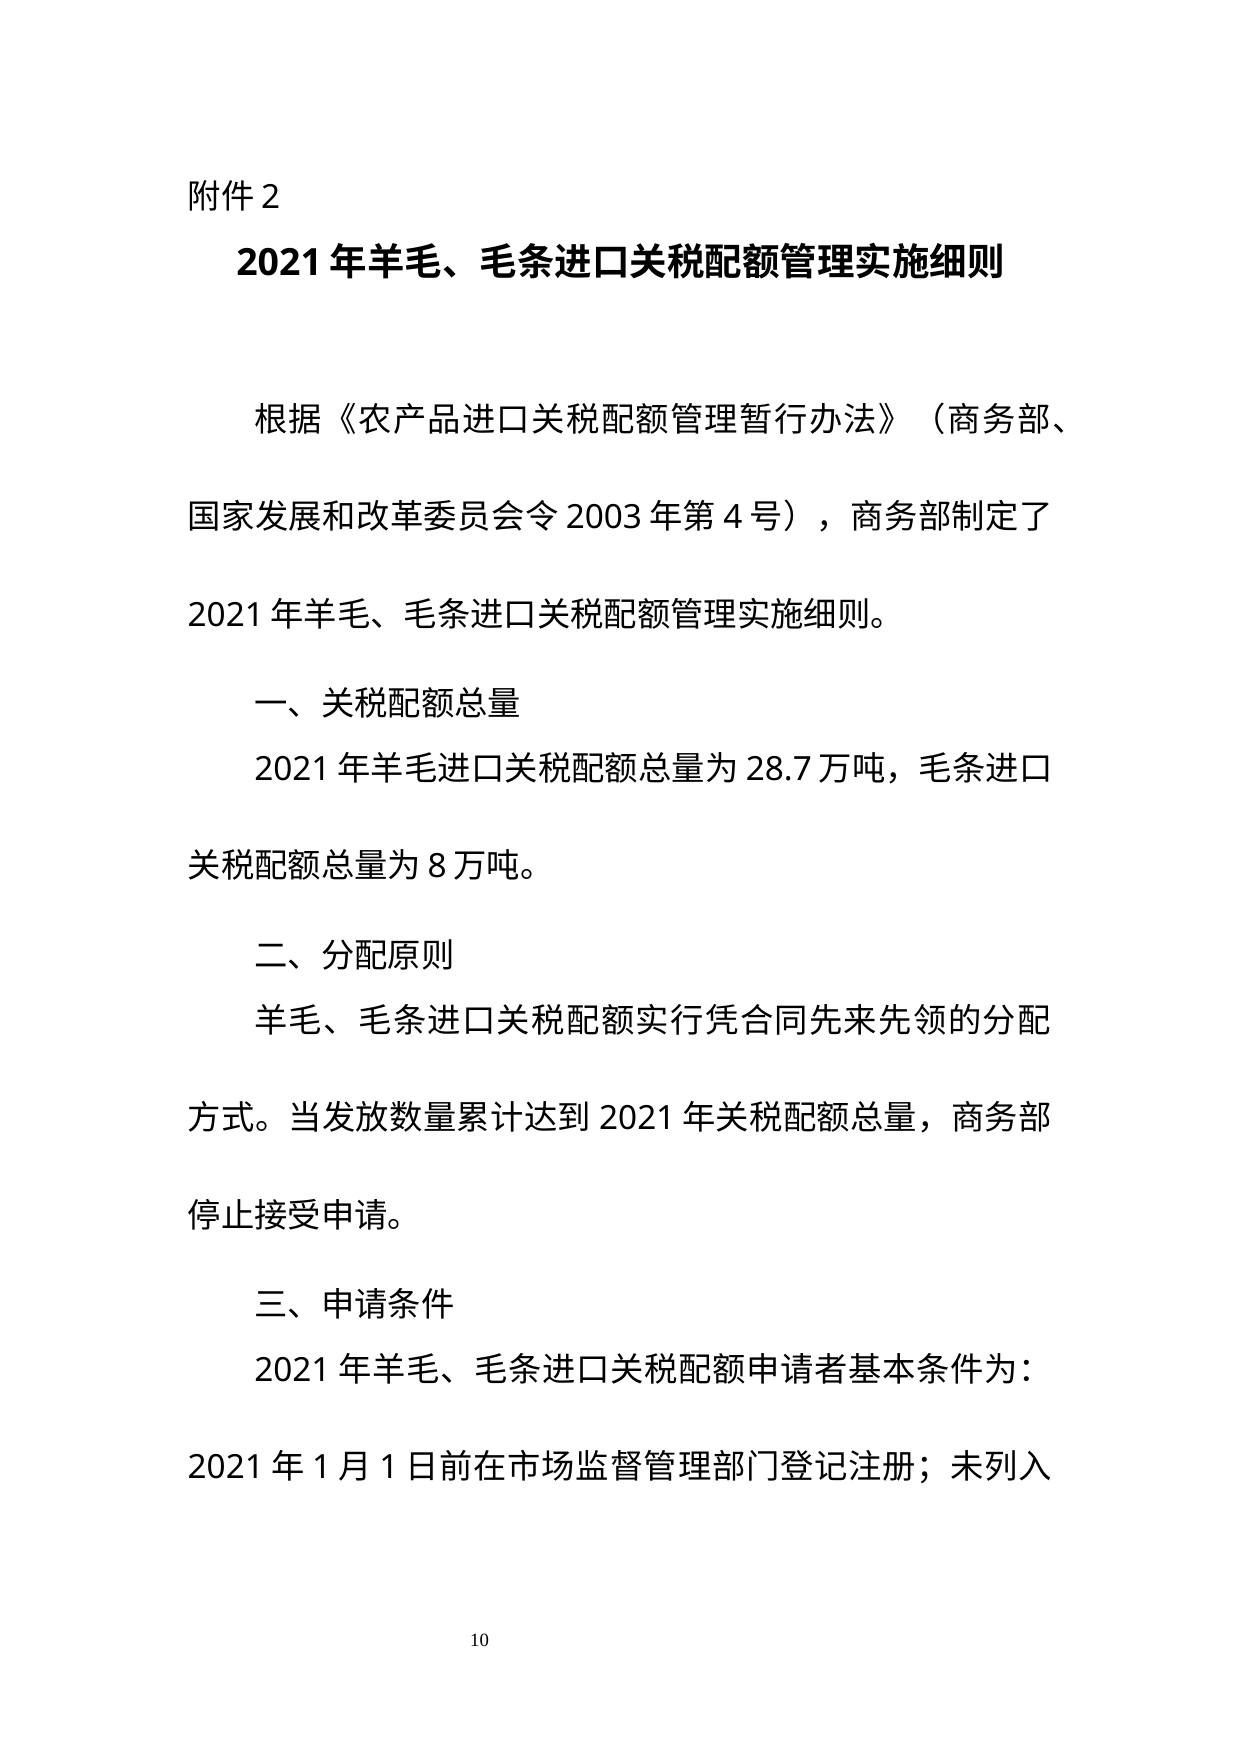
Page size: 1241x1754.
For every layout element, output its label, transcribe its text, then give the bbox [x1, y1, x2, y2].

text 附件2 [187, 162, 1053, 227]
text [187, 1334, 1053, 1497]
text 三、申请条件 [187, 1269, 1053, 1334]
text 一、关税配额总量 [187, 668, 1053, 733]
text 二、分配原则 [187, 920, 1053, 985]
text 2021年羊毛、毛条进口关税配额管理实施细则 [187, 227, 1053, 292]
text 羊毛、毛条进口关税配额实行凭合同先来先领的分配方式。当发放数量累计达到2021年关税配额总量，商务部停止接受申请。 [187, 985, 1053, 1245]
text 根据《农产品进口关税配额管理暂行办法》（商务部、国家发展和改革委员会令2003年第4号），商务部制定了2021年羊毛、毛条进口关税配额管理实施细则。 [187, 384, 1053, 644]
text 2021年羊毛进口关税配额总量为28.7万吨，毛条进口关税配额总量为8万吨。 [187, 733, 1053, 896]
